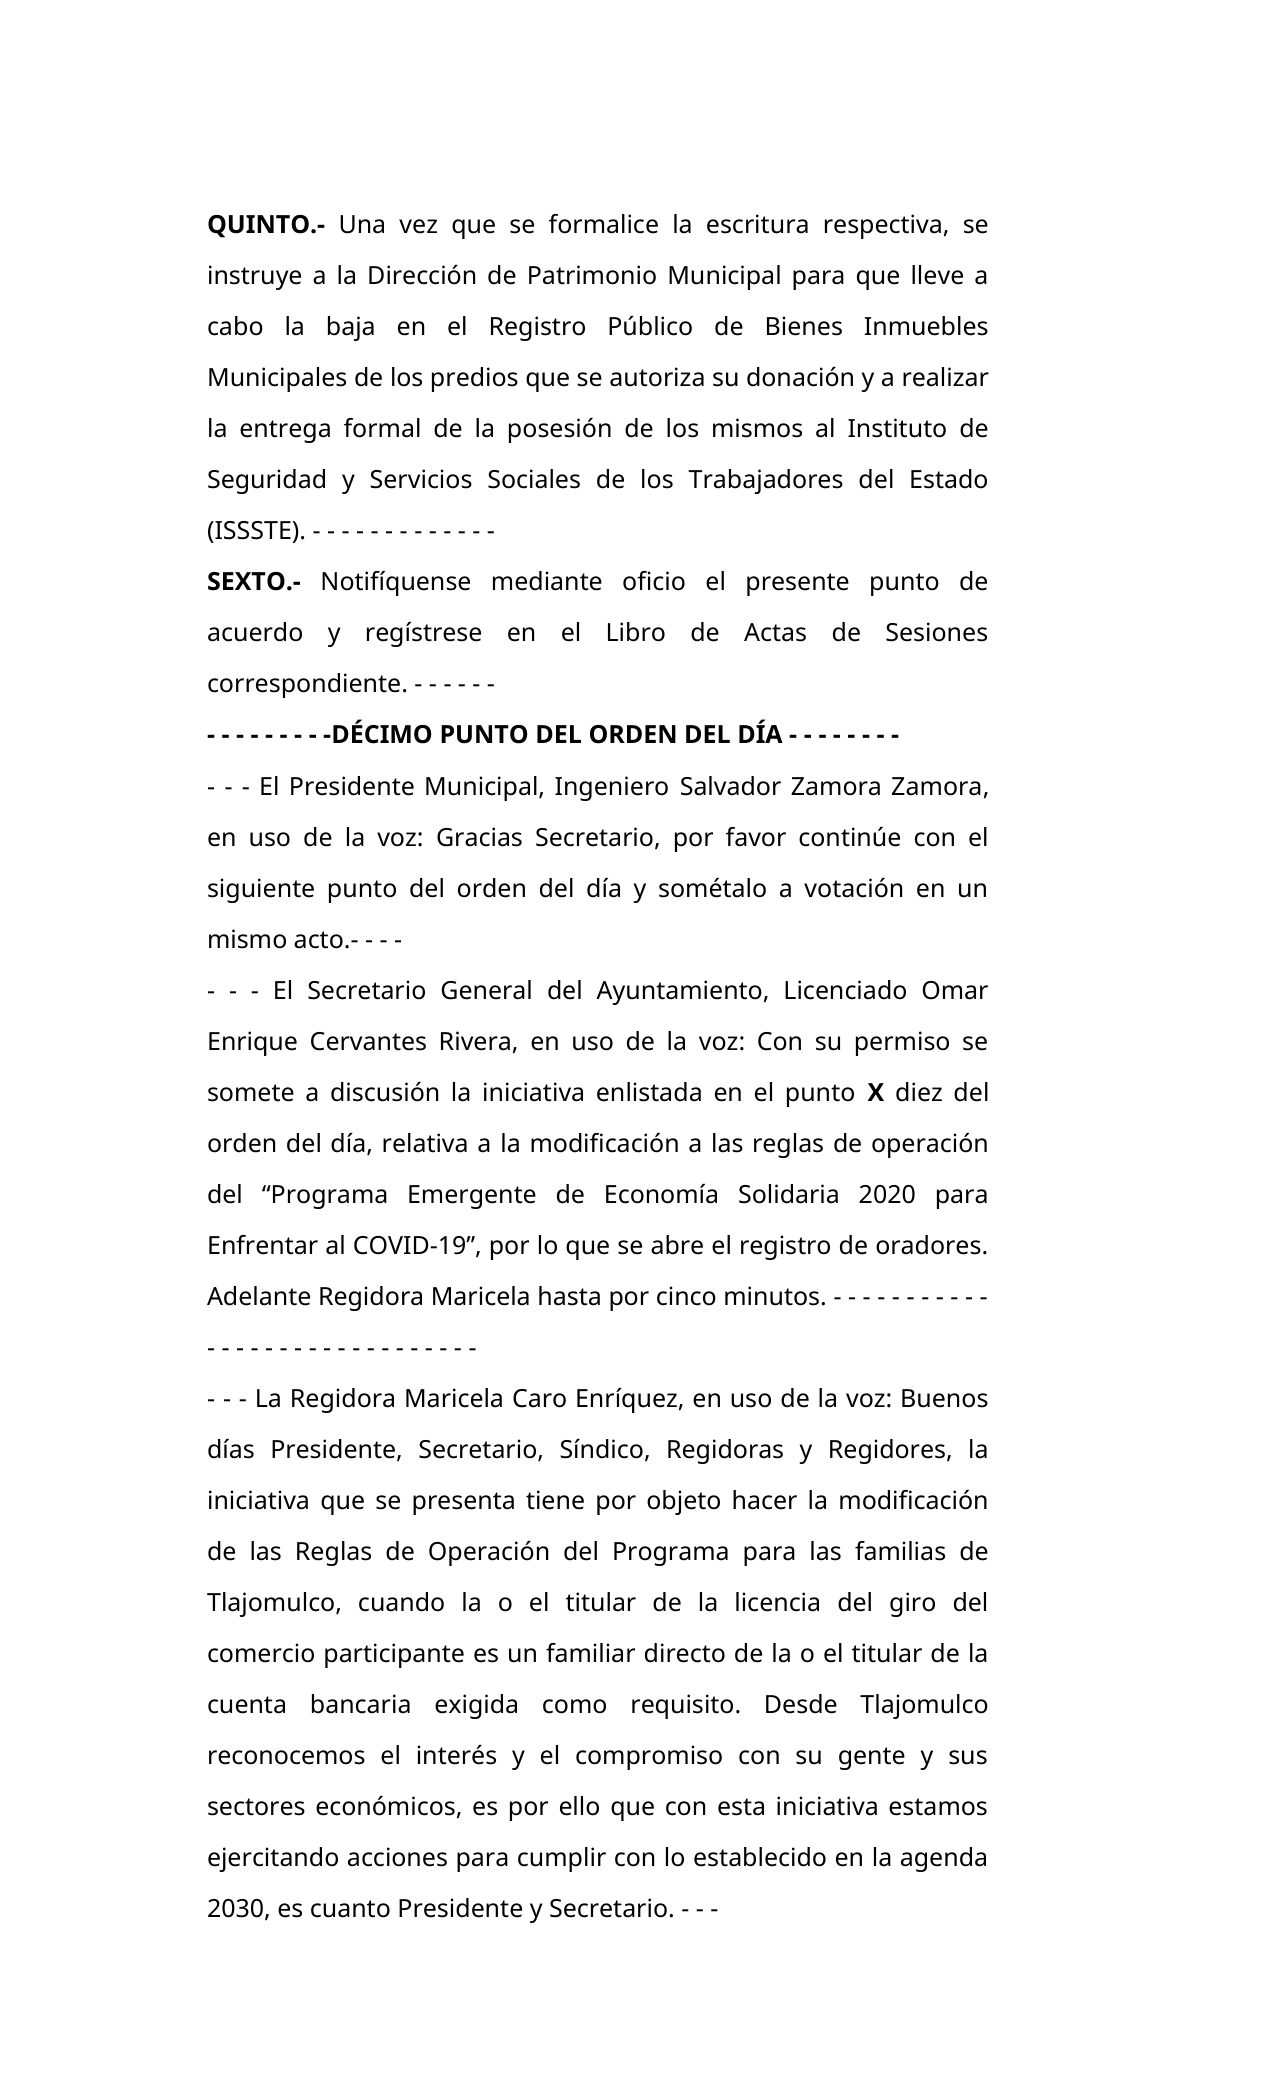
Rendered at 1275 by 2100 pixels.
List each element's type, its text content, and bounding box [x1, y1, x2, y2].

text QUINTO.- Una vez que se formalice la escritura respectiva, se instruye a la Dirección de Patrimonio Municipal para que lleve a cabo la baja en el Registro Público de Bienes Inmuebles Municipales de los predios que se autoriza su donación y a realizar la entrega formal de la posesión de los mismos al Instituto de Seguridad y Servicios Sociales de los Trabajadores del Estado (ISSSTE). - - - - - - - - - - - - - [207, 207, 989, 547]
text - - - - - - - - -DÉCIMO PUNTO DEL ORDEN DEL DÍA - - - - - - - - [207, 717, 989, 751]
text - - - El Presidente Municipal, Ingeniero Salvador Zamora Zamora, en uso de la voz: Gracias Secretario, por favor continúe con el siguiente punto del orden del día y sométalo a votación en un mismo acto.- - - - [207, 768, 989, 955]
text - - - El Secretario General del Ayuntamiento, Licenciado Omar Enrique Cervantes Rivera, en uso de la voz: Con su permiso se somete a discusión la iniciativa enlistada en el punto X diez del orden del día, relativa a la modificación a las reglas de operación del “Programa Emergente de Economía Solidaria 2020 para Enfrentar al COVID-19’’, por lo que se abre el registro de oradores. Adelante Regidora Maricela hasta por cinco minutos. - - - - - - - - - - - - - - - - - - - - - - - - - - - - - - [207, 972, 989, 1364]
text - - - La Regidora Maricela Caro Enríquez, en uso de la voz: Buenos días Presidente, Secretario, Síndico, Regidoras y Regidores, la iniciativa que se presenta tiene por objeto hacer la modificación de las Reglas de Operación del Programa para las familias de Tlajomulco, cuando la o el titular de la licencia del giro del comercio participante es un familiar directo de la o el titular de la cuenta bancaria exigida como requisito. Desde Tlajomulco reconocemos el interés y el compromiso con su gente y sus sectores económicos, es por ello que con esta iniciativa estamos ejercitando acciones para cumplir con lo establecido en la agenda 2030, es cuanto Presidente y Secretario. - - - [207, 1381, 989, 1925]
text SEXTO.- Notifíquense mediante oficio el presente punto de acuerdo y regístrese en el Libro de Actas de Sesiones correspondiente. - - - - - - [207, 564, 989, 700]
